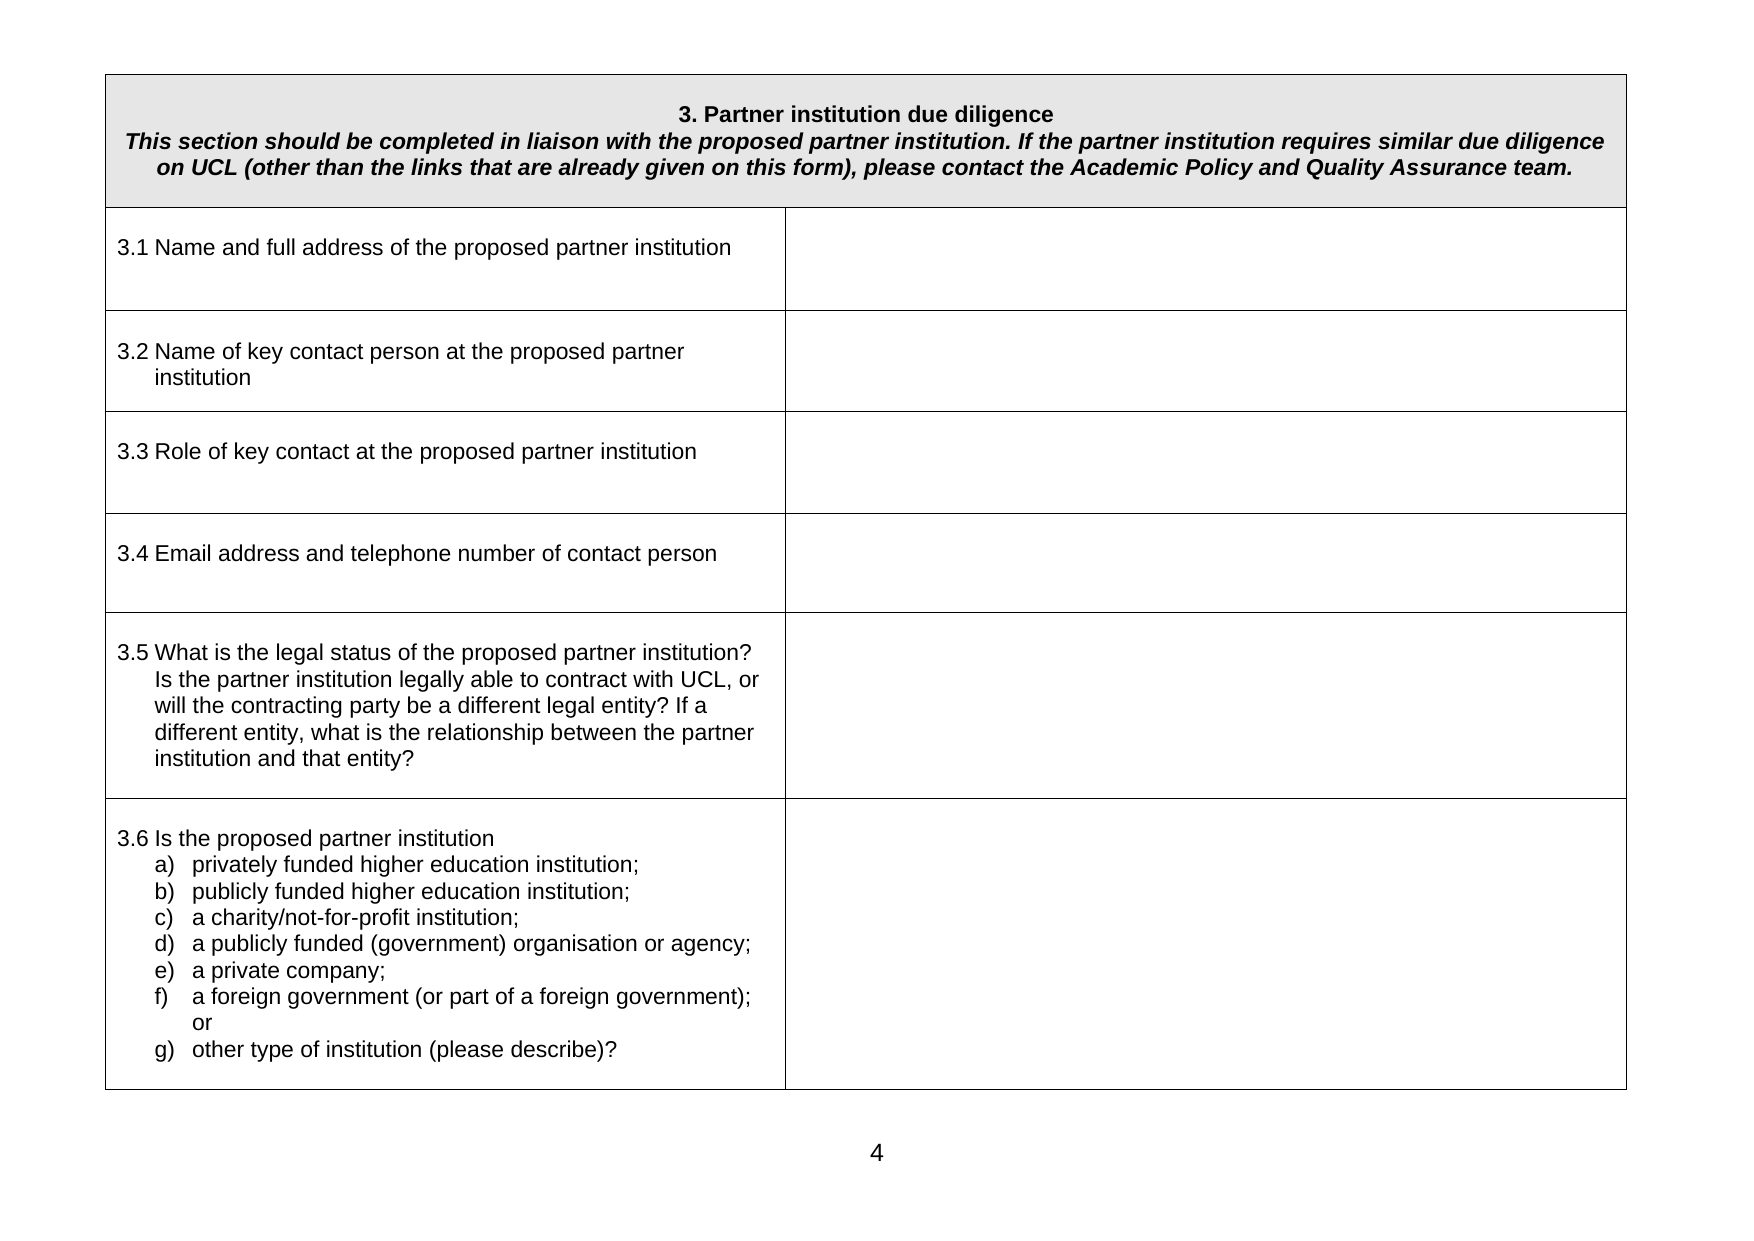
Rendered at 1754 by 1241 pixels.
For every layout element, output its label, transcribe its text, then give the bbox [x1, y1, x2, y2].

table_cell Email address and telephone number of contact person [106, 514, 785, 612]
table_cell Name and full address of the proposed partner institution [106, 208, 785, 310]
table_cell [786, 799, 1626, 1088]
table_cell [786, 514, 1626, 612]
table_cell 3. Partner institution due diligence This section should be completed in liaison with the proposed partner institution. If the partner institution requires similar due diligence on UCL (other than the links that are already given on this form), please contact the Academic Policy and Quality Assurance team. [106, 75, 1626, 207]
table_cell Role of key contact at the proposed partner institution [106, 412, 785, 513]
table_cell What is the legal status of the proposed partner institution? Is the partner institution legally able to contract with UCL, or will the contracting party be a different legal entity? If a different entity, what is the relationship between the partner institution and that entity? [106, 613, 785, 797]
table_cell [786, 311, 1626, 411]
table_cell [786, 208, 1626, 310]
table_cell [786, 412, 1626, 513]
table_cell [786, 613, 1626, 797]
table_cell Name of key contact person at the proposed partner institution [106, 311, 785, 411]
table_cell Is the proposed partner institution privately funded higher education institution; publicly funded higher education institution; a charity/not-for-profit institution; a publicly funded (government) organisation or agency; a private company; a foreign government (or part of a foreign government); or other type of institution (please describe)? [106, 799, 785, 1088]
